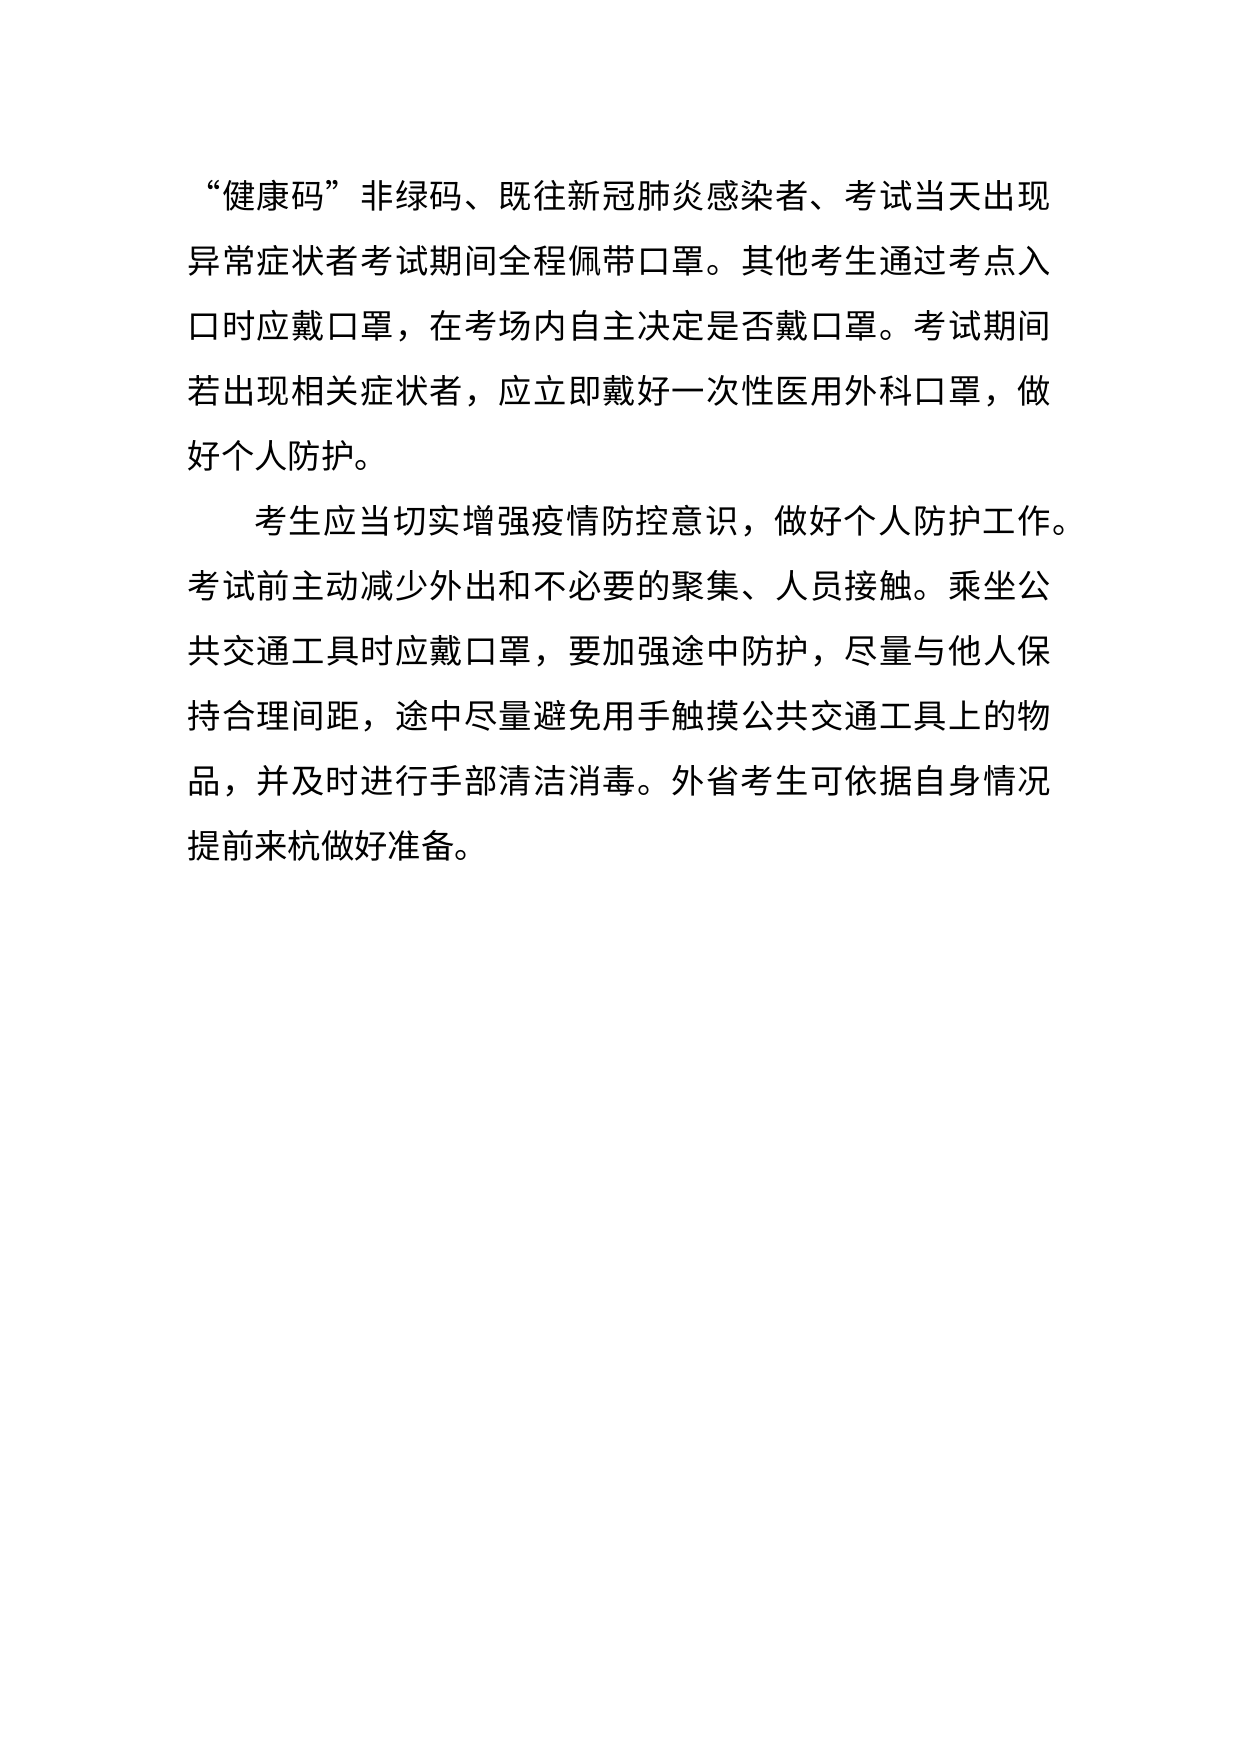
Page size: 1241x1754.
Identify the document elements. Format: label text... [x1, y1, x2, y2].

text 考生应当切实增强疫情防控意识，做好个人防护工作。考试前主动减少外出和不必要的聚集、人员接触。乘坐公共交通工具时应戴口罩，要加强途中防护，尽量与他人保持合理间距，途中尽量避免用手触摸公共交通工具上的物品，并及时进行手部清洁消毒。外省考生可依据自身情况提前来杭做好准备。 [187, 487, 1053, 877]
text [187, 162, 1053, 487]
